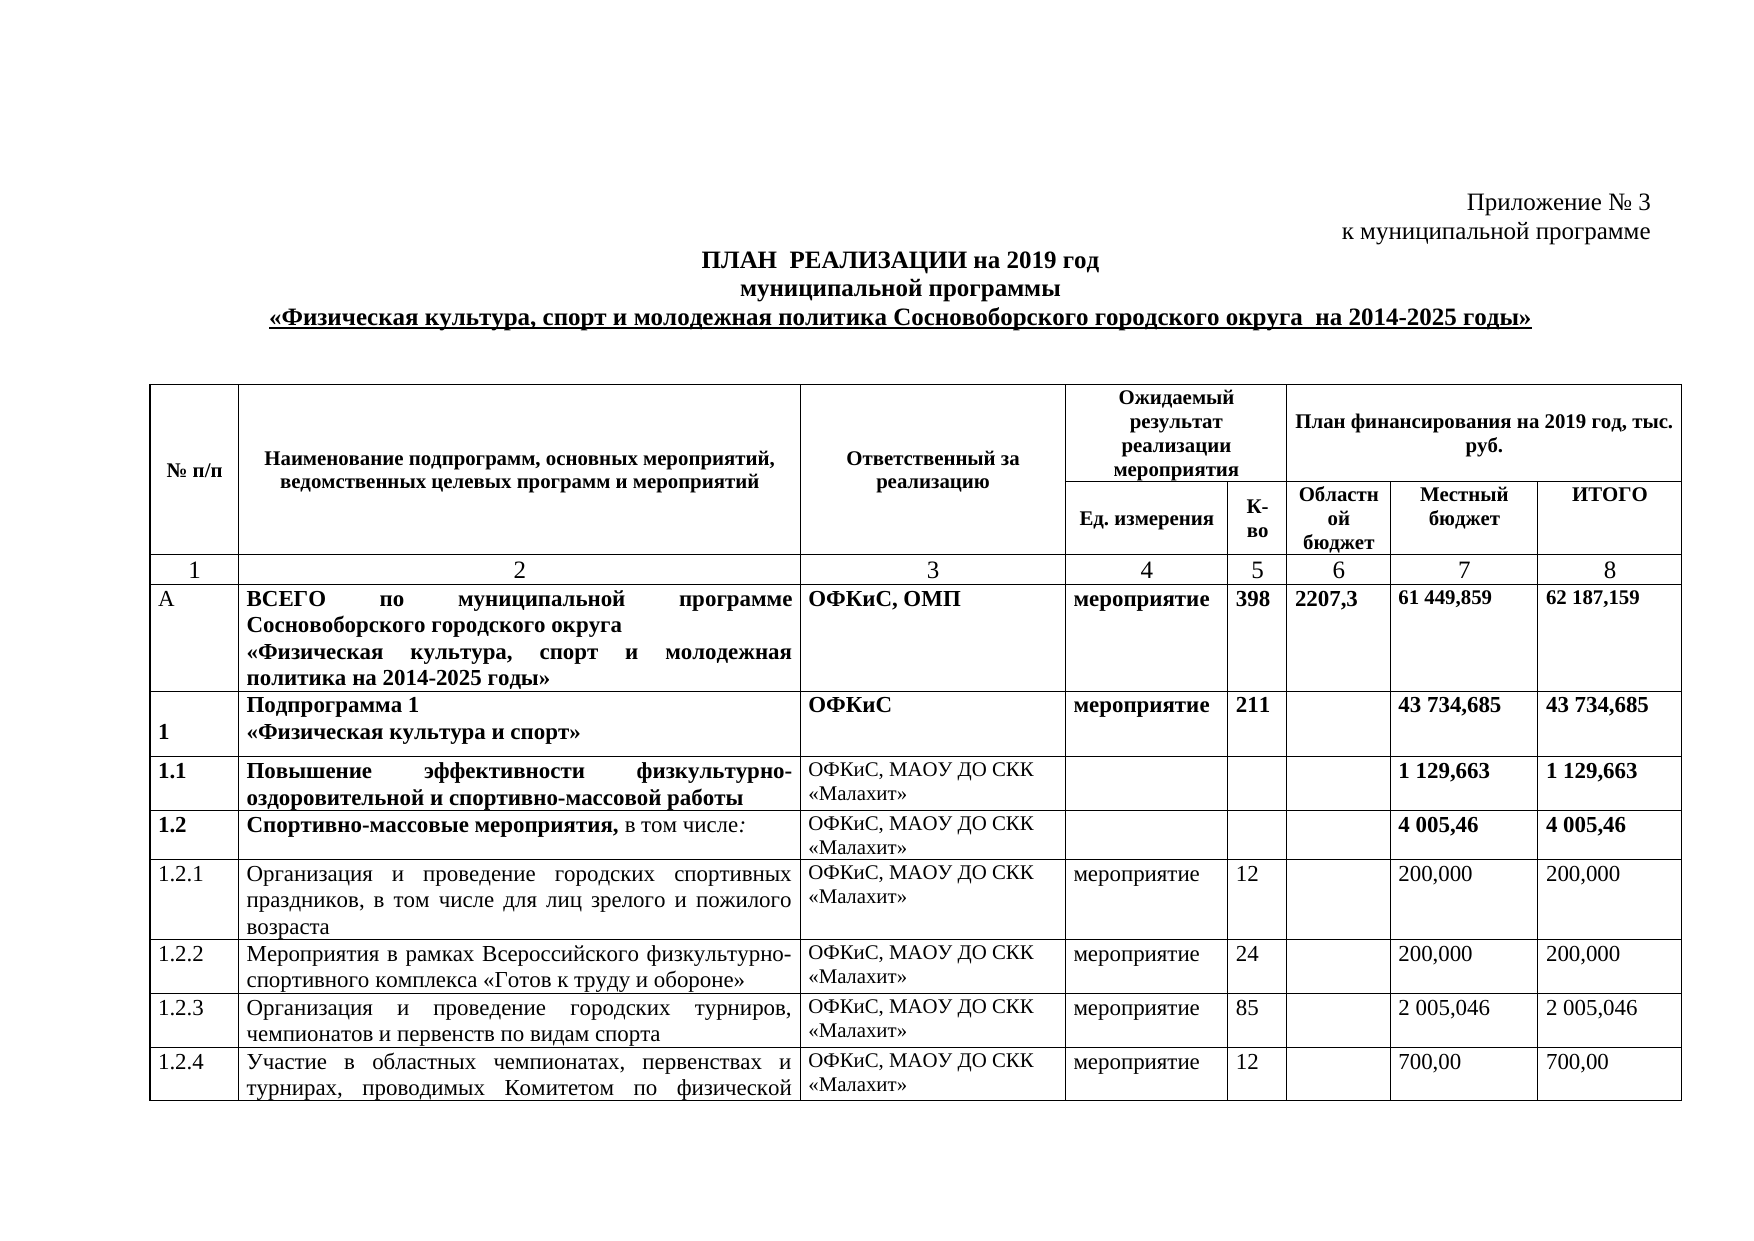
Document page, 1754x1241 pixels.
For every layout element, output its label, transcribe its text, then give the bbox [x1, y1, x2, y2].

table_cell Организация и проведение городских спортивных праздников, в том числе для лиц зрелого и пожилого возраста [239, 860, 800, 939]
table_cell [1287, 757, 1390, 810]
table_cell 4 [1066, 555, 1227, 584]
table_cell 1.2.2 [151, 940, 238, 993]
table_cell [1287, 811, 1390, 859]
table_cell 7 [1391, 555, 1537, 584]
table_cell 1 [151, 555, 238, 584]
table_cell 12 [1228, 1048, 1286, 1100]
table_cell 1 129,663 [1391, 757, 1537, 810]
table_cell 2 [239, 555, 800, 584]
table_cell 2 005,046 [1391, 994, 1537, 1047]
table_header Ответственный за реализацию [801, 385, 1065, 554]
table_cell 12 [1228, 860, 1286, 939]
table_cell 61 449,859 [1391, 585, 1537, 691]
text «Физическая культура, спорт и молодежная политика Сосновоборского городского округа на 2014-2025 годы» [150, 302, 1651, 331]
table_cell [1287, 860, 1390, 939]
table_cell [1066, 757, 1227, 810]
table_cell 1.2.3 [151, 994, 238, 1047]
table_cell [1228, 757, 1286, 810]
table_cell 1 [151, 692, 238, 756]
table_cell ОФКиС, МАОУ ДО СКК «Малахит» [801, 994, 1065, 1047]
table_cell 4 005,46 [1538, 811, 1681, 859]
table_cell мероприятие [1066, 940, 1227, 993]
table_header Ожидаемый результат реализации мероприятия [1066, 385, 1286, 481]
text ПЛАН РЕАЛИЗАЦИИ на 2019 год [150, 245, 1651, 273]
table_cell 5 [1228, 555, 1286, 584]
table_cell [1287, 1048, 1390, 1100]
table_cell [1287, 692, 1390, 756]
table_cell 43 734,685 [1391, 692, 1537, 756]
table_cell 43 734,685 [1538, 692, 1681, 756]
table_cell мероприятие [1066, 860, 1227, 939]
table_cell [1287, 994, 1390, 1047]
table_cell 1.2.1 [151, 860, 238, 939]
table_cell 700,00 [1391, 1048, 1537, 1100]
table_cell 6 [1287, 555, 1390, 584]
table_cell А [151, 585, 238, 691]
table_cell 1.2.4 [151, 1048, 238, 1100]
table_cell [239, 1048, 800, 1100]
table_cell 700,00 [1538, 1048, 1681, 1100]
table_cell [801, 1048, 1065, 1100]
table_cell Областной бюджет [1287, 482, 1390, 554]
table_cell ОФКиС, МАОУ ДО СКК «Малахит» [801, 757, 1065, 810]
table_cell [1228, 811, 1286, 859]
table_cell мероприятие [1066, 692, 1227, 756]
table_cell Спортивно-массовые мероприятия, в том числе: [239, 811, 800, 859]
table_cell [1066, 811, 1227, 859]
text Приложение № 3 [150, 187, 1651, 216]
table_cell Местный бюджет [1391, 482, 1537, 554]
table_cell 211 [1228, 692, 1286, 756]
table_cell 1.1 [151, 757, 238, 810]
table_cell 62 187,159 [1538, 585, 1681, 691]
table_header № п/п [151, 385, 238, 554]
table_cell Ед. измерения [1066, 482, 1227, 554]
table_cell [1287, 940, 1390, 993]
table_cell 3 [801, 555, 1065, 584]
table_cell 200,000 [1538, 940, 1681, 993]
table_cell 4 005,46 [1391, 811, 1537, 859]
table_cell Организация и проведение городских турниров, чемпионатов и первенств по видам спорта [239, 994, 800, 1047]
table_cell ОФКиС, ОМП [801, 585, 1065, 691]
table_header Наименование подпрограмм, основных мероприятий, ведомственных целевых программ и мероприятий [239, 385, 800, 554]
table_cell 200,000 [1538, 860, 1681, 939]
table_cell 1.2 [151, 811, 238, 859]
table_cell мероприятие [1066, 1048, 1227, 1100]
text муниципальной программы [150, 273, 1651, 302]
table_cell Повышение эффективности физкультурно-оздоровительной и спортивно-массовой работы [239, 757, 800, 810]
table_cell 398 [1228, 585, 1286, 691]
table_cell ОФКиС [801, 692, 1065, 756]
table_cell Мероприятия в рамках Всероссийского физкультурно-спортивного комплекса «Готов к труду и обороне» [239, 940, 800, 993]
table_cell 200,000 [1391, 940, 1537, 993]
table_cell ОФКиС, МАОУ ДО СКК «Малахит» [801, 940, 1065, 993]
text к муниципальной программе [150, 216, 1651, 245]
table_cell мероприятие [1066, 994, 1227, 1047]
table_cell 24 [1228, 940, 1286, 993]
table_cell мероприятие [1066, 585, 1227, 691]
table_header План финансирования на 2019 год, тыс. руб. [1287, 385, 1681, 481]
table_cell К-во [1228, 482, 1286, 554]
table_cell 2207,3 [1287, 585, 1390, 691]
table_cell ОФКиС, МАОУ ДО СКК «Малахит» [801, 860, 1065, 939]
table_cell 200,000 [1391, 860, 1537, 939]
table_cell ВСЕГО по муниципальной программе Сосновоборского городского округа «Физическая культура, спорт и молодежная политика на 2014-2025 годы» [239, 585, 800, 691]
table_cell ИТОГО [1538, 482, 1681, 554]
table_cell ОФКиС, МАОУ ДО СКК «Малахит» [801, 811, 1065, 859]
table_cell Подпрограмма 1 «Физическая культура и спорт» [239, 692, 800, 756]
table_cell 1 129,663 [1538, 757, 1681, 810]
table_cell 85 [1228, 994, 1286, 1047]
table_cell 2 005,046 [1538, 994, 1681, 1047]
table_cell 8 [1538, 555, 1681, 584]
